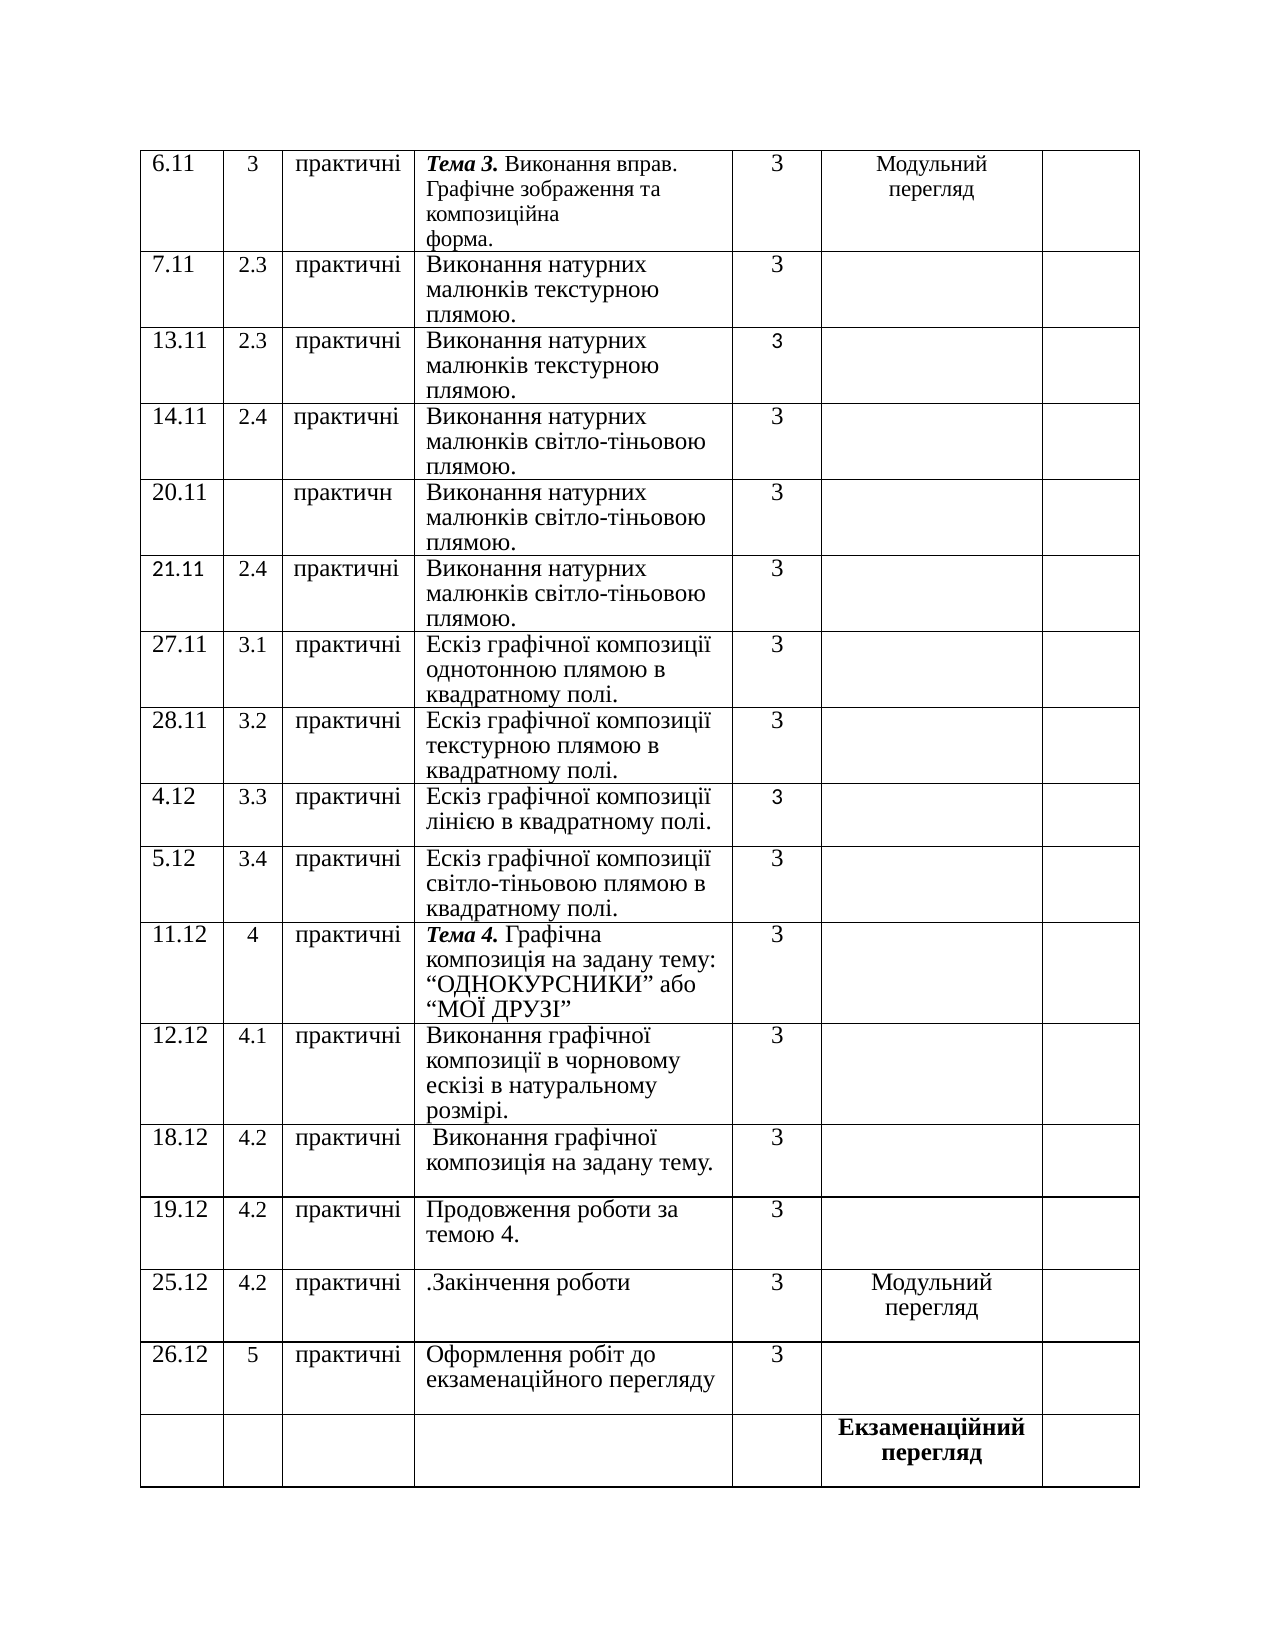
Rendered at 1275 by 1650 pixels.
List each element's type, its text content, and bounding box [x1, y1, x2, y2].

table_cell [1043, 847, 1139, 922]
table_cell практичні [283, 252, 414, 327]
table_cell Продовження роботи за темою 4. [415, 1198, 732, 1269]
table_cell практичні [283, 328, 414, 403]
table_cell 3.3 [224, 784, 282, 846]
table_cell 19.12 [141, 1198, 223, 1269]
table_cell [822, 404, 1042, 479]
table_cell практичні [283, 632, 414, 707]
table_cell [822, 1343, 1042, 1414]
table_cell 3 [733, 1343, 821, 1414]
table_cell [1043, 1415, 1139, 1486]
table_cell [1043, 784, 1139, 846]
table_cell практичні [283, 556, 414, 631]
table_cell 3.2 [224, 708, 282, 783]
table_cell практичні [283, 1270, 414, 1341]
table_cell 3 [733, 1198, 821, 1269]
table_cell [822, 1125, 1042, 1196]
table_cell Виконання натурних малюнків світло-тіньовою плямою. [415, 480, 732, 555]
table_cell [822, 556, 1042, 631]
table_cell Модульний перегляд [822, 151, 1042, 251]
table_cell Тема 3. Виконання вправ. Графічне зображення та композиційна форма. [415, 151, 732, 251]
table_cell практичн [283, 480, 414, 555]
table_cell Ескіз графічної композиції світло-тіньовою плямою в квадратному полі. [415, 847, 732, 922]
table_cell Оформлення робіт до екзаменаційного перегляду [415, 1343, 732, 1414]
table_cell [822, 1198, 1042, 1269]
table_cell [1043, 923, 1139, 1023]
table_cell 3 [733, 632, 821, 707]
table_cell Ескіз графічної композиції лінією в квадратному полі. [415, 784, 732, 846]
table_cell практичні [283, 847, 414, 922]
table_cell практичні [283, 1024, 414, 1124]
table_cell [1043, 1198, 1139, 1269]
table_cell 3 [733, 404, 821, 479]
table_cell Виконання натурних малюнків текстурною плямою. [415, 328, 732, 403]
table_cell 4.2 [224, 1198, 282, 1269]
table_cell [1043, 1125, 1139, 1196]
table_cell [822, 923, 1042, 1023]
table_cell 3 [733, 480, 821, 555]
table_cell 4.1 [224, 1024, 282, 1124]
table_cell практичні [283, 1125, 414, 1196]
table_cell Ескіз графічної композиції текстурною плямою в квадратному полі. [415, 708, 732, 783]
table_cell 3 [733, 847, 821, 922]
table_cell [1043, 556, 1139, 631]
table_cell 6.11 [141, 151, 223, 251]
table_cell 4 [224, 923, 282, 1023]
table_cell [283, 1415, 414, 1486]
table_cell [1043, 252, 1139, 327]
table_cell 3 [733, 1125, 821, 1196]
table_cell [1043, 1270, 1139, 1341]
table_cell Виконання графічної композиція на задану тему. [415, 1125, 732, 1196]
table_cell практичні [283, 151, 414, 251]
table_cell практичні [283, 1343, 414, 1414]
table_cell 4.12 [141, 784, 223, 846]
table_cell [822, 784, 1042, 846]
table_cell [1043, 151, 1139, 251]
table_cell 3.4 [224, 847, 282, 922]
table_cell 3 [733, 252, 821, 327]
table_cell 4.2 [224, 1125, 282, 1196]
table_cell 26.12 [141, 1343, 223, 1414]
table_cell [1043, 1343, 1139, 1414]
table_cell 14.11 [141, 404, 223, 479]
table_cell [415, 1415, 732, 1486]
table_cell 13.11 [141, 328, 223, 403]
table_cell 7.11 [141, 252, 223, 327]
table_cell 2.4 [224, 404, 282, 479]
table_cell [1043, 1024, 1139, 1124]
table_cell 3.1 [224, 632, 282, 707]
table_cell [822, 480, 1042, 555]
table_cell практичні [283, 923, 414, 1023]
table_cell 20.11 [141, 480, 223, 555]
table_cell практичні [283, 708, 414, 783]
table_cell 2.4 [224, 556, 282, 631]
table_cell [733, 1415, 821, 1486]
table_cell 5 [224, 1343, 282, 1414]
table_cell Модульний перегляд [822, 1270, 1042, 1341]
table_cell 21.11 [141, 556, 223, 631]
table_cell практичні [283, 1198, 414, 1269]
table_cell [822, 1024, 1042, 1124]
table_cell 3 [733, 328, 821, 403]
table_cell 2.3 [224, 328, 282, 403]
table_cell 11.12 [141, 923, 223, 1023]
table_cell [822, 328, 1042, 403]
table_cell [224, 1415, 282, 1486]
table_cell 3 [224, 151, 282, 251]
table_cell Виконання натурних малюнків світло-тіньовою плямою. [415, 556, 732, 631]
table_cell 3 [733, 151, 821, 251]
table_cell 3 [733, 556, 821, 631]
table_cell Екзаменаційний перегляд [822, 1415, 1042, 1486]
table_cell 4.2 [224, 1270, 282, 1341]
table_cell 3 [733, 784, 821, 846]
table_cell Виконання графічної композиції в чорновому ескізі в натуральному розмірі. [415, 1024, 732, 1124]
table_cell 27.11 [141, 632, 223, 707]
table_cell Ескіз графічної композиції однотонною плямою в квадратному полі. [415, 632, 732, 707]
table_cell Тема 4. Графічна композиція на задану тему: “ОДНОКУРСНИКИ” або “МОЇ ДРУЗІ” [415, 923, 732, 1023]
table_cell [822, 847, 1042, 922]
table_cell 18.12 [141, 1125, 223, 1196]
table_cell 28.11 [141, 708, 223, 783]
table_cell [415, 252, 732, 327]
table_cell 3 [733, 923, 821, 1023]
table_cell [1043, 328, 1139, 403]
table_cell [1043, 708, 1139, 783]
table_cell 5.12 [141, 847, 223, 922]
table_cell [1043, 480, 1139, 555]
table_cell 12.12 [141, 1024, 223, 1124]
table_cell Виконання натурних малюнків світло-тіньовою плямою. [415, 404, 732, 479]
table_cell 2.3 [224, 252, 282, 327]
table_cell [1043, 632, 1139, 707]
table_cell практичні [283, 784, 414, 846]
table_cell [822, 252, 1042, 327]
table_cell .Закінчення роботи [415, 1270, 732, 1341]
table_cell 3 [733, 1270, 821, 1341]
table_cell [141, 1415, 223, 1486]
table_cell [224, 480, 282, 555]
table_cell 3 [733, 708, 821, 783]
table_cell [822, 708, 1042, 783]
table_cell практичні [283, 404, 414, 479]
table_cell 25.12 [141, 1270, 223, 1341]
table_cell 3 [733, 1024, 821, 1124]
table_cell [1043, 404, 1139, 479]
table_cell [822, 632, 1042, 707]
